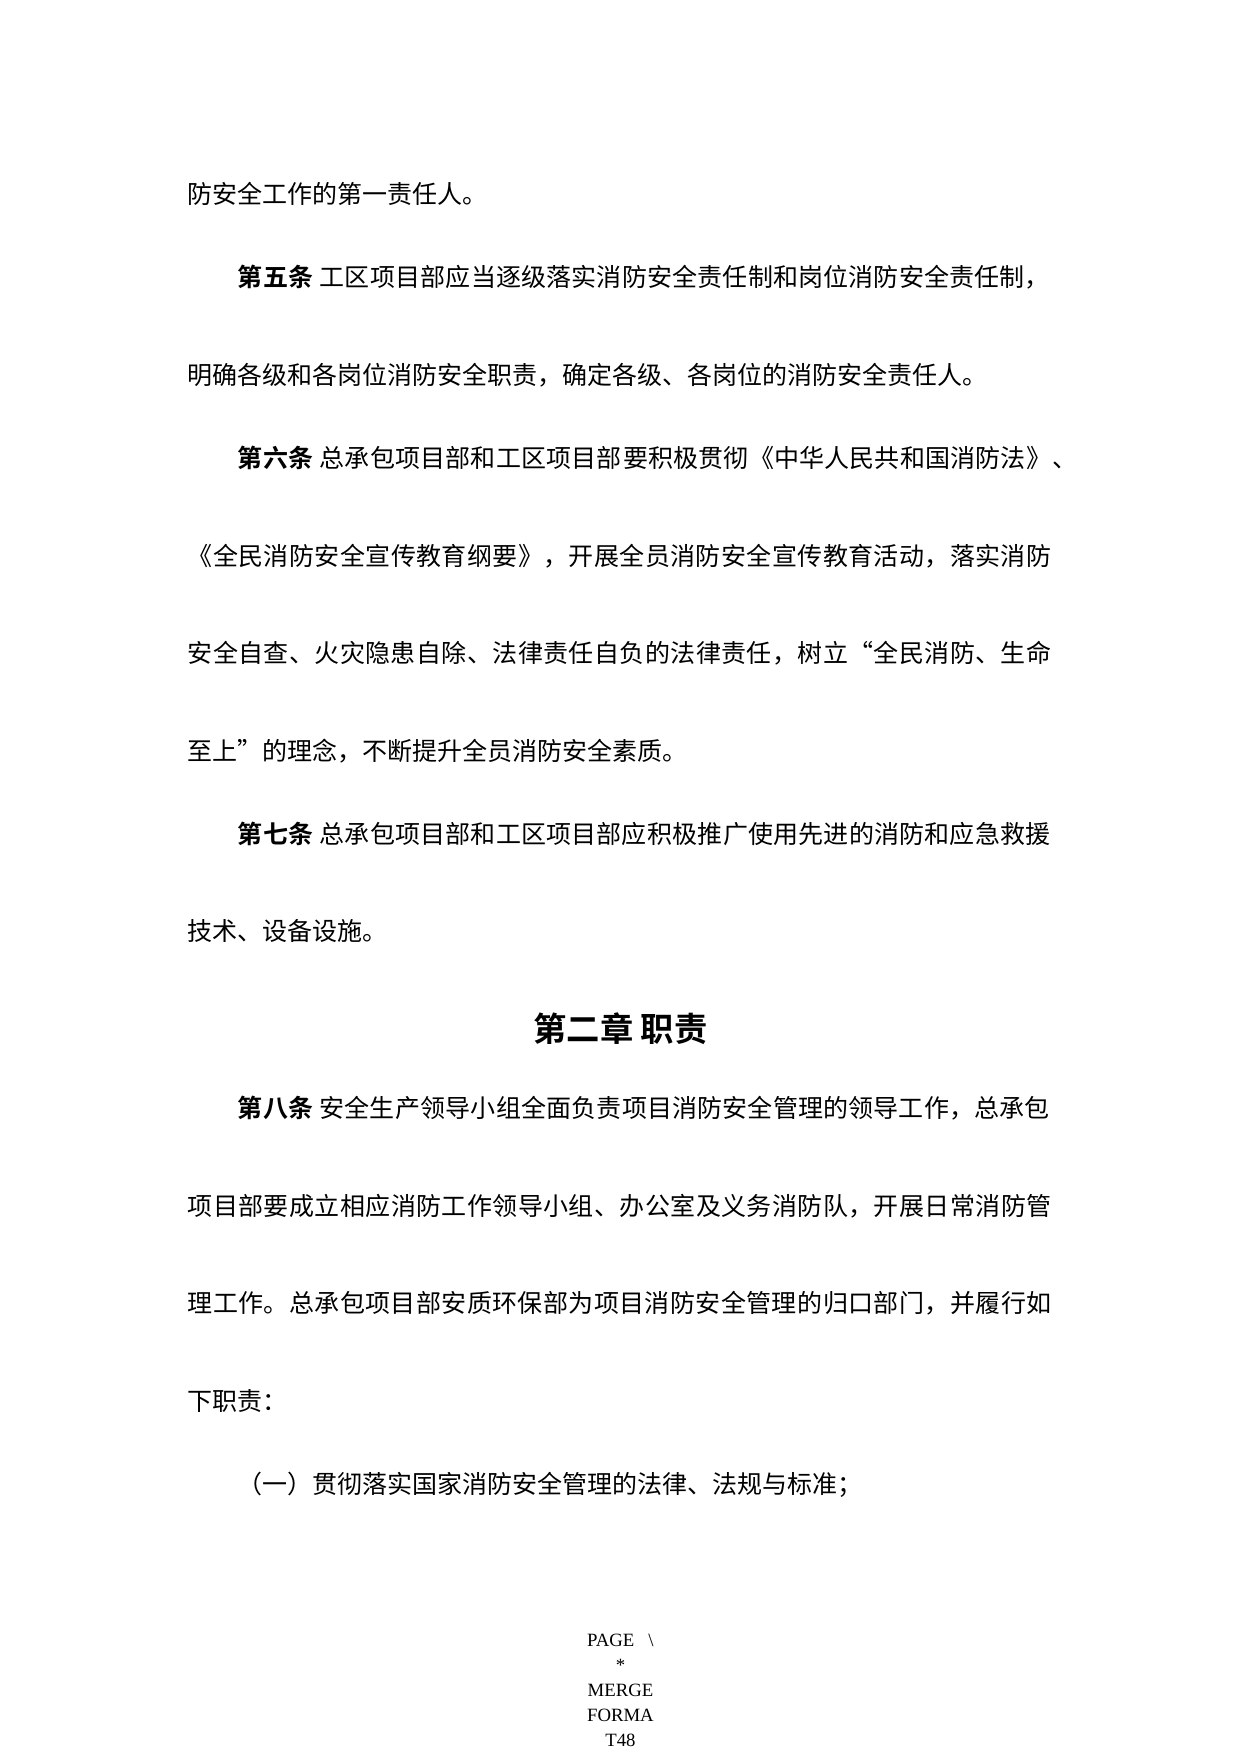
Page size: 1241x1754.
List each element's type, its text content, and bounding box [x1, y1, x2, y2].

text 第七条 总承包项目部和工区项目部应积极推广使用先进的消防和应急救援技术、设备设施。 [187, 800, 1053, 962]
text 第八条 安全生产领导小组全面负责项目消防安全管理的领导工作，总承包项目部要成立相应消防工作领导小组、办公室及义务消防队，开展日常消防管理工作。总承包项目部安质环保部为项目消防安全管理的归口部门，并履行如下职责： [187, 1074, 1053, 1432]
subtitle 第二章 职责 [187, 995, 1053, 1060]
text 第五条 工区项目部应当逐级落实消防安全责任制和岗位消防安全责任制，明确各级和各岗位消防安全职责，确定各级、各岗位的消防安全责任人。 [187, 243, 1053, 406]
text 第六条 总承包项目部和工区项目部要积极贯彻《中华人民共和国消防法》、《全民消防安全宣传教育纲要》，开展全员消防安全宣传教育活动，落实消防安全自查、火灾隐患自除、法律责任自负的法律责任，树立“全民消防、生命至上”的理念，不断提升全员消防安全素质。 [187, 424, 1053, 782]
list 贯彻落实国家消防安全管理的法律、法规与标准； [187, 1450, 1053, 1515]
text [187, 160, 1053, 225]
